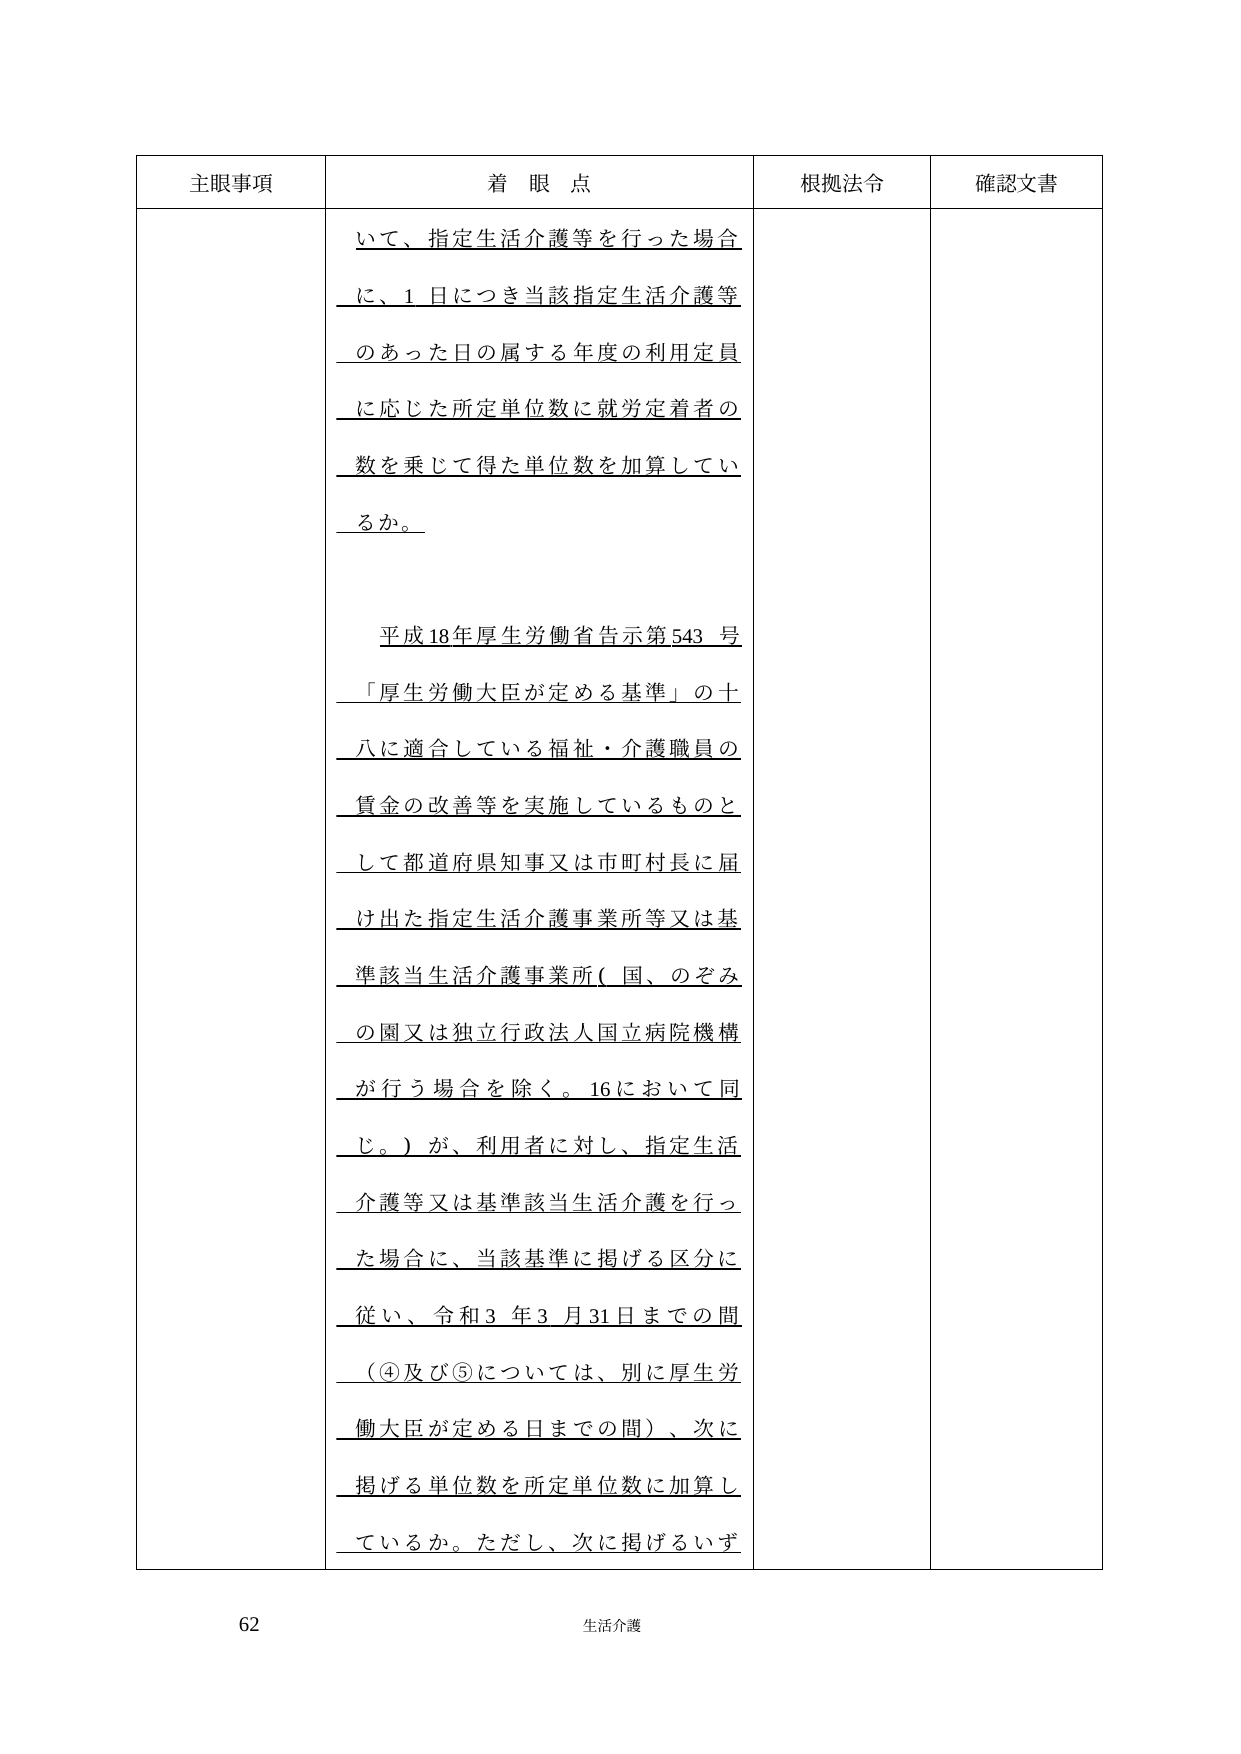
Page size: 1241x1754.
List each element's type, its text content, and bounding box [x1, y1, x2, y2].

table_header 着 眼 点 [326, 156, 753, 208]
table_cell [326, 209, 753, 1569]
table_header 確認文書 [931, 156, 1102, 208]
table_header 根拠法令 [754, 156, 930, 208]
table_header 主眼事項 [137, 156, 325, 208]
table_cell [137, 209, 325, 1569]
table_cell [754, 209, 930, 1569]
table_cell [931, 209, 1102, 1569]
